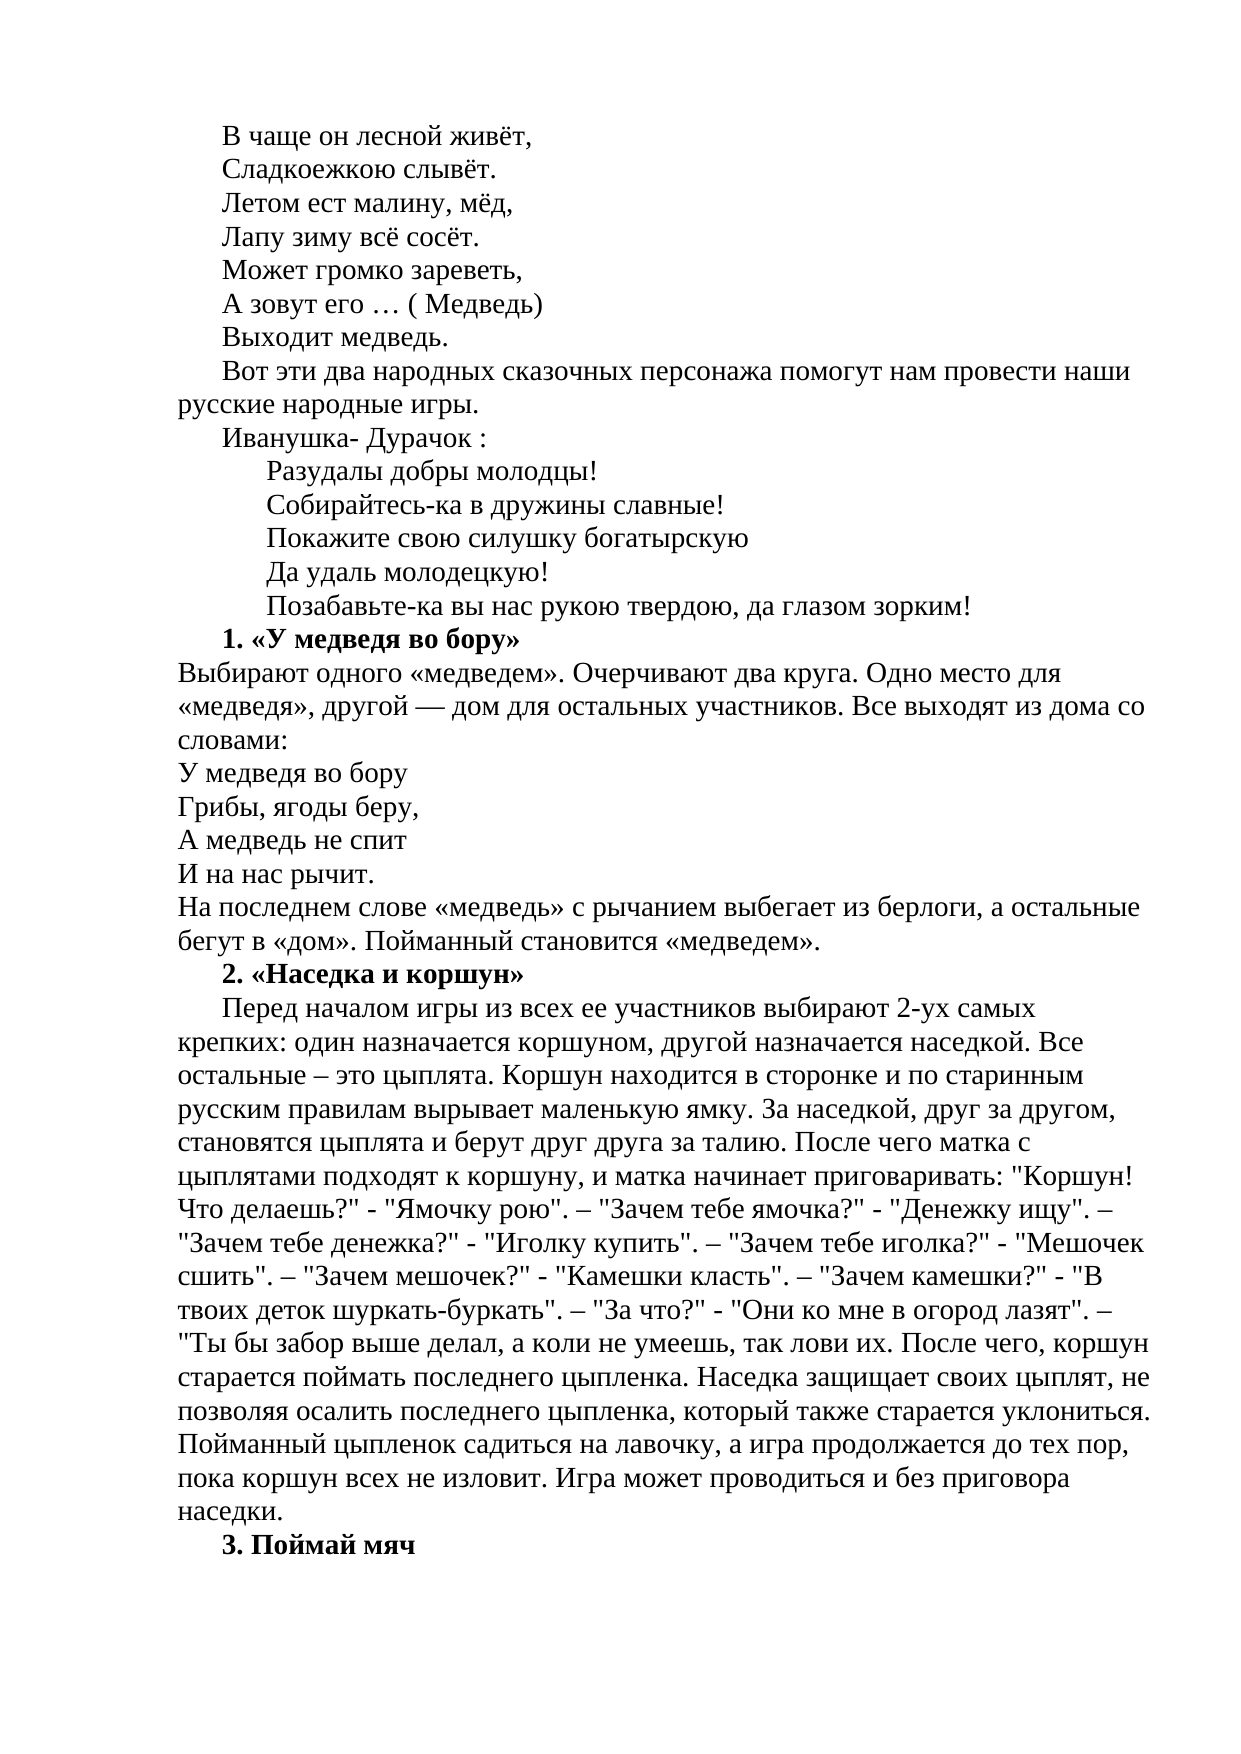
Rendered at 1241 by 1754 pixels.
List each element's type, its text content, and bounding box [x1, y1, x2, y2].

text Покажите свою силушку богатырскую [177, 521, 1152, 554]
text 3. Поймай мяч [177, 1527, 1152, 1560]
text В чаще он лесной живёт, [177, 118, 1152, 152]
text 1. «У медведя во бору» Выбирают одного «медведем». Очерчивают два круга. Одно место для «медведя», другой — дом для остальных участников. Все выходят из дома со словами: У медведя во бору Грибы, ягоды беру, А медведь не спит И на нас рычит. На последнем слове «медведь» с рычанием выбегает из берлоги, а остальные бегут в «дом». Пойманный становится «медведем». [177, 621, 1152, 957]
text А зовут его … ( Медведь) [177, 286, 1152, 319]
text Сладкоежкою слывёт. [177, 152, 1152, 185]
text Может громко зареветь, [177, 252, 1152, 286]
text Вот эти два народных сказочных персонажа помогут нам провести наши русские народные игры. [177, 353, 1152, 420]
text Перед началом игры из всех ее участников выбирают 2-ух самых крепких: один назначается коршуном, другой назначается наседкой. Все остальные – это цыплята. Коршун находится в сторонке и по старинным русским правилам вырывает маленькую ямку. За наседкой, друг за другом, становятся цыплята и берут друг друга за талию. После чего матка с цыплятами подходят к коршуну, и матка начинает приговаривать: "Коршун! Что делаешь?" - "Ямочку рою". – "Зачем тебе ямочка?" - "Денежку ищу". – "Зачем тебе денежка?" - "Иголку купить". – "Зачем тебе иголка?" - "Мешочек сшить". – "Зачем мешочек?" - "Камешки класть". – "Зачем камешки?" - "В твоих деток шуркать-буркать". – "За что?" - "Они ко мне в огород лазят". – "Ты бы забор выше делал, а коли не умеешь, так лови их. После чего, коршун старается поймать последнего цыпленка. Наседка защищает своих цыплят, не позволяя осалить последнего цыпленка, который также старается уклониться. Пойманный цыпленок садиться на лавочку, а игра продолжается до тех пор, пока коршун всех не изловит. Игра может проводиться и без приговора наседки. [177, 990, 1152, 1527]
text Разудалы добры молодцы! [177, 453, 1152, 487]
text Иванушка- Дурачок : [177, 420, 1152, 453]
text Лапу зиму всё сосёт. [177, 219, 1152, 252]
text 2. «Наседка и коршун» [177, 957, 1152, 990]
text Собирайтесь-ка в дружины славные! [177, 487, 1152, 521]
text Да удаль молодецкую! [177, 554, 1152, 588]
text Выходит медведь. [177, 319, 1152, 353]
text Позабавьте-ка вы нас рукою твердою, да глазом зорким! [177, 588, 1152, 621]
text Летом ест малину, мёд, [177, 185, 1152, 219]
